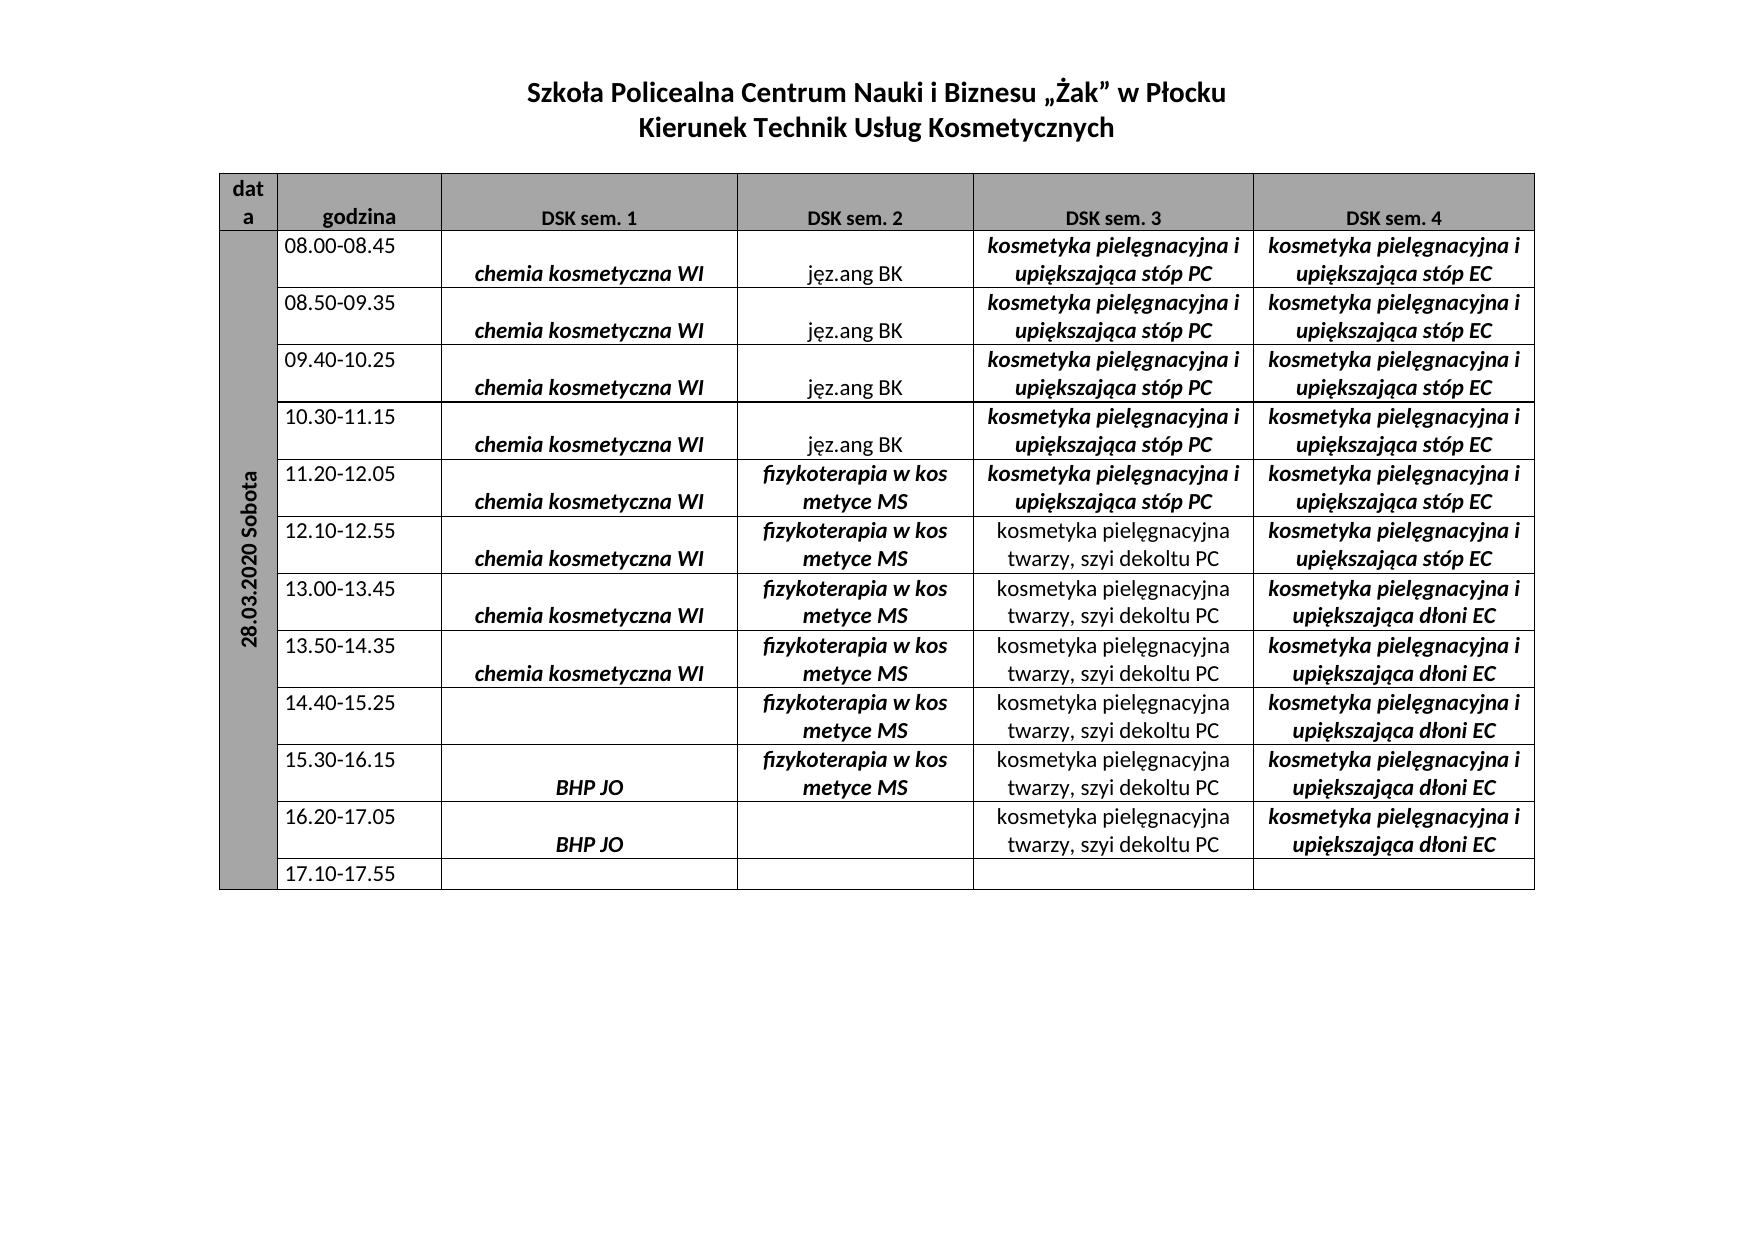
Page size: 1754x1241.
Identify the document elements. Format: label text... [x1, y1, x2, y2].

table_cell kosmetyka pielęgnacyjna i upiększająca stóp EC [1254, 345, 1534, 401]
table_cell jęz.ang BK [738, 345, 973, 401]
table_cell chemia kosmetyczna WI [442, 631, 737, 687]
table_cell kosmetyka pielęgnacyjna i upiększająca stóp PC [974, 231, 1253, 287]
table_cell fizykoterapia w kos metyce MS [738, 745, 973, 801]
table_cell jęz.ang BK [738, 288, 973, 344]
table_cell kosmetyka pielęgnacyjna i upiększająca stóp PC [974, 460, 1253, 516]
table_cell kosmetyka pielęgnacyjna twarzy, szyi dekoltu PC [974, 517, 1253, 573]
table_cell kosmetyka pielęgnacyjna twarzy, szyi dekoltu PC [974, 745, 1253, 801]
table_cell 12.10-12.55 [278, 517, 441, 573]
table_cell kosmetyka pielęgnacyjna i upiększająca dłoni EC [1254, 802, 1534, 858]
table_cell 09.40-10.25 [278, 345, 441, 401]
table_cell kosmetyka pielęgnacyjna i upiększająca dłoni EC [1254, 745, 1534, 801]
table_cell chemia kosmetyczna WI [442, 574, 737, 630]
table_cell kosmetyka pielęgnacyjna i upiększająca stóp PC [974, 288, 1253, 344]
table_cell chemia kosmetyczna WI [442, 460, 737, 516]
table_cell fizykoterapia w kos metyce MS [738, 460, 973, 516]
table_cell kosmetyka pielęgnacyjna twarzy, szyi dekoltu PC [974, 802, 1253, 858]
table_cell BHP JO [442, 802, 737, 858]
table_cell kosmetyka pielęgnacyjna i upiększająca stóp EC [1254, 231, 1534, 287]
table_cell 10.30-11.15 [278, 403, 441, 458]
table_cell kosmetyka pielęgnacyjna i upiększająca stóp EC [1254, 288, 1534, 344]
table_cell kosmetyka pielęgnacyjna twarzy, szyi dekoltu PC [974, 631, 1253, 687]
table_cell [738, 859, 973, 889]
table_cell 13.00-13.45 [278, 574, 441, 630]
table_cell chemia kosmetyczna WI [442, 403, 737, 458]
table_cell kosmetyka pielęgnacyjna i upiększająca dłoni EC [1254, 688, 1534, 744]
table_cell 13.50-14.35 [278, 631, 441, 687]
table_cell 11.20-12.05 [278, 460, 441, 516]
table_cell kosmetyka pielęgnacyjna i upiększająca stóp EC [1254, 517, 1534, 573]
table_cell 17.10-17.55 [278, 859, 441, 889]
table_cell fizykoterapia w kos metyce MS [738, 574, 973, 630]
table_cell [442, 688, 737, 744]
table_cell chemia kosmetyczna WI [442, 288, 737, 344]
table_cell fizykoterapia w kos metyce MS [738, 517, 973, 573]
table_cell [974, 859, 1253, 889]
table_cell BHP JO [442, 745, 737, 801]
table_cell 28.03.2020 Sobota [220, 231, 277, 889]
table_header DSK sem. 4 [1254, 174, 1534, 230]
table_cell [442, 859, 737, 889]
table_cell chemia kosmetyczna WI [442, 517, 737, 573]
table_cell 14.40-15.25 [278, 688, 441, 744]
table_cell kosmetyka pielęgnacyjna i upiększająca stóp PC [974, 403, 1253, 458]
table_cell kosmetyka pielęgnacyjna i upiększająca dłoni EC [1254, 574, 1534, 630]
table_cell jęz.ang BK [738, 403, 973, 458]
table_cell chemia kosmetyczna WI [442, 345, 737, 401]
table_header godzina [278, 174, 441, 230]
table_cell kosmetyka pielęgnacyjna i upiększająca stóp EC [1254, 460, 1534, 516]
table_cell fizykoterapia w kos metyce MS [738, 631, 973, 687]
table_cell fizykoterapia w kos metyce MS [738, 688, 973, 744]
table_cell kosmetyka pielęgnacyjna twarzy, szyi dekoltu PC [974, 574, 1253, 630]
table_cell kosmetyka pielęgnacyjna i upiększająca dłoni EC [1254, 631, 1534, 687]
table_cell [1254, 859, 1534, 889]
table_cell 15.30-16.15 [278, 745, 441, 801]
table_cell kosmetyka pielęgnacyjna i upiększająca stóp PC [974, 345, 1253, 401]
table_cell kosmetyka pielęgnacyjna i upiększająca stóp EC [1254, 403, 1534, 458]
table_header DSK sem. 1 [442, 174, 737, 230]
table_cell [738, 802, 973, 858]
table_header data [220, 174, 277, 230]
table_header DSK sem. 2 [738, 174, 973, 230]
table_cell 08.50-09.35 [278, 288, 441, 344]
table_cell kosmetyka pielęgnacyjna twarzy, szyi dekoltu PC [974, 688, 1253, 744]
table_cell chemia kosmetyczna WI [442, 231, 737, 287]
table_cell jęz.ang BK [738, 231, 973, 287]
table_cell 16.20-17.05 [278, 802, 441, 858]
table_cell 08.00-08.45 [278, 231, 441, 287]
table_header DSK sem. 3 [974, 174, 1253, 230]
